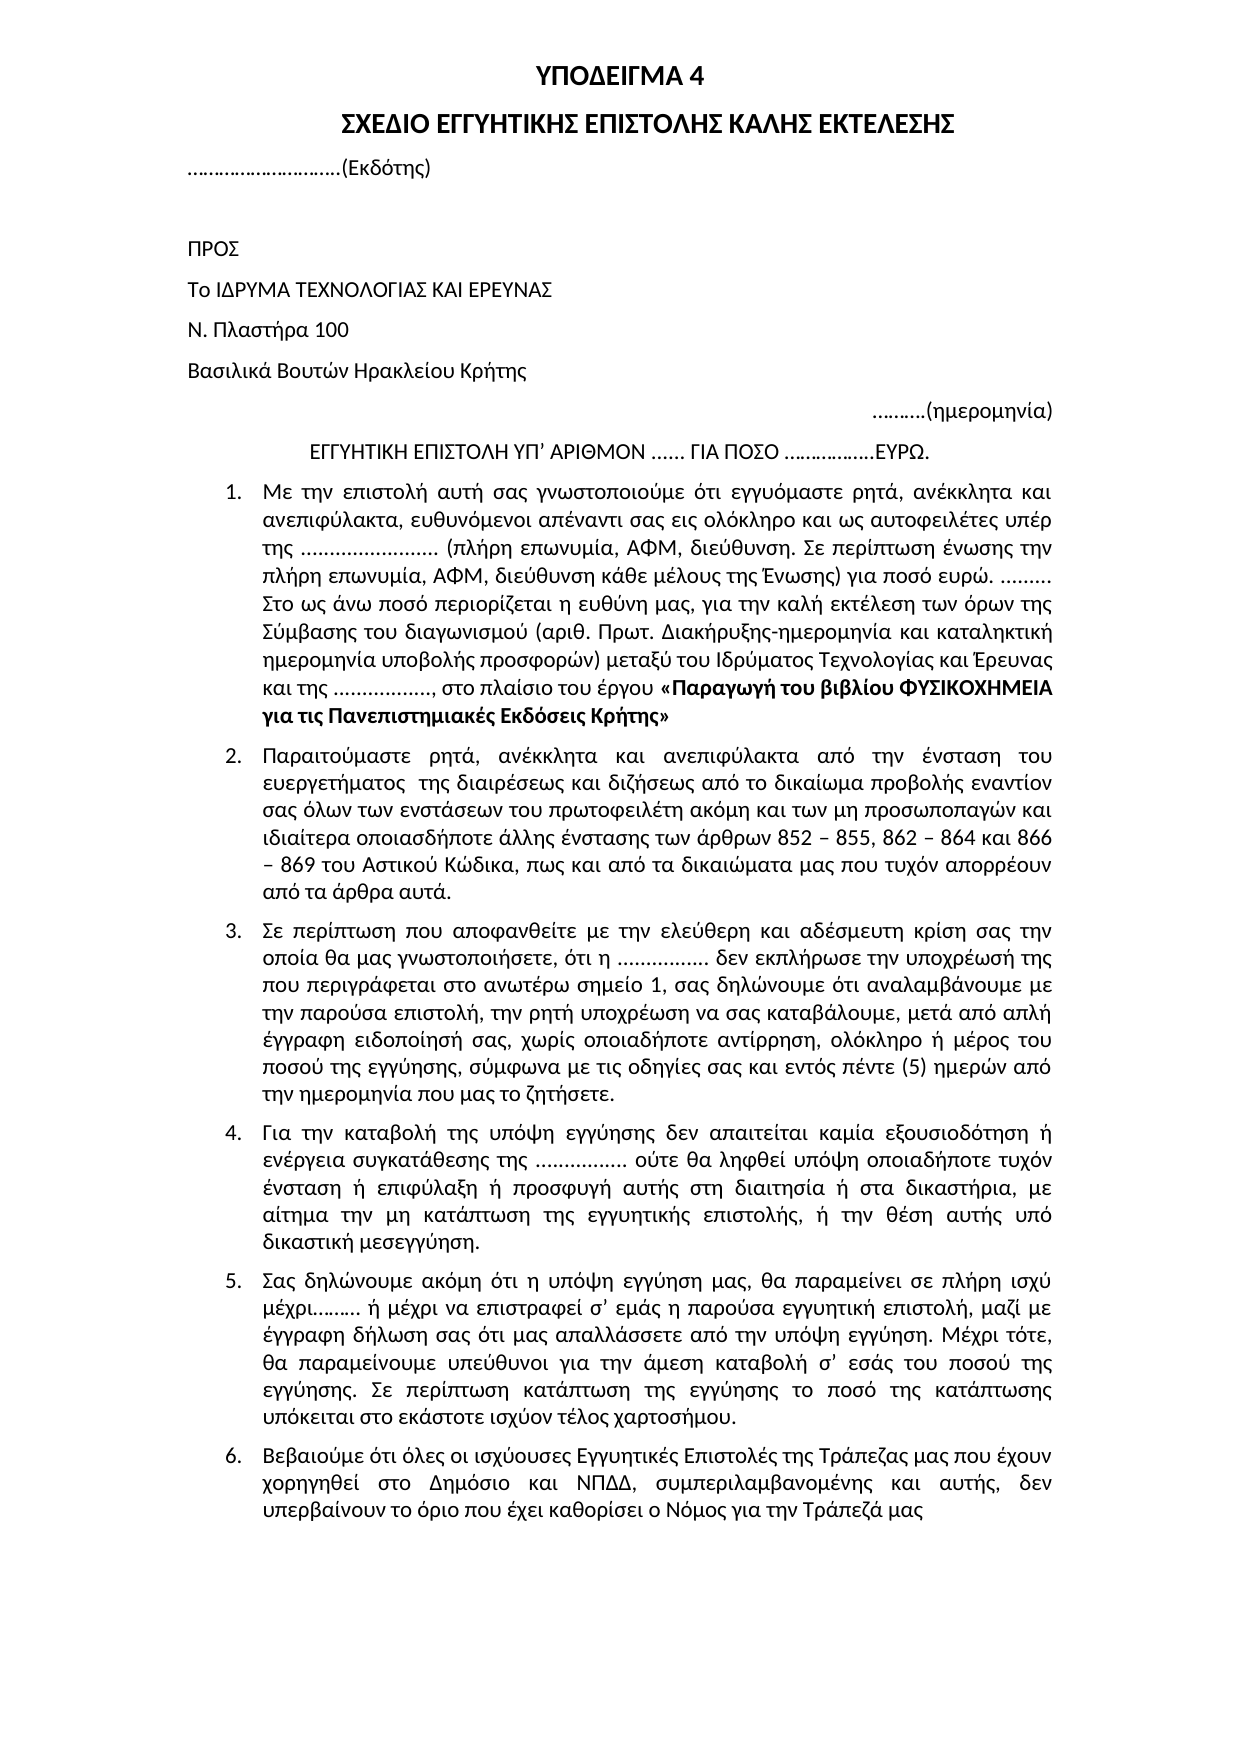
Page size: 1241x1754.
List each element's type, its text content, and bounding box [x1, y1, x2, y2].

subtitle ΣΧΕΔΙΟ ΕΓΓΥΗΤΙΚΗΣ ΕΠΙΣΤΟΛΗΣ ΚΑΛΗΣ ΕΚΤΕΛΕΣΗΣ [243, 105, 1053, 141]
list Σας δηλώνουμε ακόμη ότι η υπόψη εγγύηση μας, θα παραμείνει σε πλήρη ισχύ μέχρι……… ή μέχρι να επιστραφεί σ’ εμάς η παρούσα εγγυητική επιστολή, μαζί με έγγραφη δήλωση σας ότι μας απαλλάσσετε από την υπόψη εγγύηση. Μέχρι τότε, θα παραμείνουμε υπεύθυνοι για την άμεση καταβολή σ’ εσάς του ποσού της εγγύησης. Σε περίπτωση κατάπτωση της εγγύησης το ποσό της κατάπτωσης υπόκειται στο εκάστοτε ισχύον τέλος χαρτοσήμου. [225, 1267, 1053, 1429]
list Για την καταβολή της υπόψη εγγύησης δεν απαιτείται καμία εξουσιοδότηση ή ενέργεια συγκατάθεσης της ................ ούτε θα ληφθεί υπόψη οποιαδήποτε τυχόν ένσταση ή επιφύλαξη ή προσφυγή αυτής στη διαιτησία ή στα δικαστήρια, με αίτημα την μη κατάπτωση της εγγυητικής επιστολής, ή την θέση αυτής υπό δικαστική μεσεγγύηση. [225, 1119, 1053, 1254]
text Ν. Πλαστήρα 100 [187, 315, 1053, 343]
text Βασιλικά Βουτών Ηρακλείου Κρήτης [187, 356, 1053, 384]
text ……….(ημερομηνία) [187, 396, 1053, 424]
text ΥΠΟΔΕΙΓΜΑ 4 [187, 57, 1053, 92]
list Παραιτούμαστε ρητά, ανέκκλητα και ανεπιφύλακτα από την ένσταση του ευεργετήματος της διαιρέσεως και διζήσεως από το δικαίωμα προβολής εναντίον σας όλων των ενστάσεων του πρωτοφειλέτη ακόμη και των μη προσωποπαγών και ιδιαίτερα οποιασδήποτε άλλης ένστασης των άρθρων 852 – 855, 862 – 864 και 866 – 869 του Αστικού Κώδικα, πως και από τα δικαιώματα μας που τυχόν απορρέουν από τα άρθρα αυτά. [225, 742, 1053, 904]
list Με την επιστολή αυτή σας γνωστοποιούμε ότι εγγυόμαστε ρητά, ανέκκλητα και ανεπιφύλακτα, ευθυνόμενοι απέναντι σας εις ολόκληρο και ως αυτοφειλέτες υπέρ της ........................ (πλήρη επωνυμία, ΑΦΜ, διεύθυνση. Σε περίπτωση ένωσης την πλήρη επωνυμία, ΑΦΜ, διεύθυνση κάθε μέλους της Ένωσης) για ποσό ευρώ. ......... Στο ως άνω ποσό περιορίζεται η ευθύνη μας, για την καλή εκτέλεση των όρων της Σύμβασης του διαγωνισμού (αριθ. Πρωτ. Διακήρυξης-ημερομηνία και καταληκτική ημερομηνία υποβολής προσφορών) μεταξύ του Ιδρύματος Τεχνολογίας και Έρευνας και της ................., στο πλαίσιο του έργου «Παραγωγή του βιβλίου ΦΥΣΙΚΟΧΗΜΕΙΑ για τις Πανεπιστημιακές Εκδόσεις Κρήτης» [225, 477, 1053, 729]
text ΠΡΟΣ [187, 234, 1053, 262]
list Βεβαιούμε ότι όλες οι ισχύουσες Εγγυητικές Επιστολές της Τράπεζας μας που έχουν χορηγηθεί στο Δημόσιο και ΝΠΔΔ, συμπεριλαμβανομένης και αυτής, δεν υπερβαίνουν το όριο που έχει καθορίσει ο Νόμος για την Τράπεζά μας [225, 1442, 1053, 1523]
text ………………………..(Εκδότης) [187, 153, 1053, 181]
text ΕΓΓΥΗΤΙΚΗ ΕΠΙΣΤΟΛΗ ΥΠ’ ΑΡΙΘΜΟΝ ...... ΓΙΑ ΠΟΣΟ ……………..ΕΥΡΩ. [187, 437, 1053, 465]
list Σε περίπτωση που αποφανθείτε με την ελεύθερη και αδέσμευτη κρίση σας την οποία θα μας γνωστοποιήσετε, ότι η ................ δεν εκπλήρωσε την υποχρέωσή της που περιγράφεται στο ανωτέρω σημείο 1, σας δηλώνουμε ότι αναλαμβάνουμε με την παρούσα επιστολή, την ρητή υποχρέωση να σας καταβάλουμε, μετά από απλή έγγραφη ειδοποίησή σας, χωρίς οποιαδήποτε αντίρρηση, ολόκληρο ή μέρος του ποσού της εγγύησης, σύμφωνα με τις οδηγίες σας και εντός πέντε (5) ημερών από την ημερομηνία που μας το ζητήσετε. [225, 917, 1053, 1107]
text Το ΙΔΡΥΜΑ ΤΕΧΝΟΛΟΓΙΑΣ ΚΑΙ ΕΡΕΥΝΑΣ [187, 275, 1053, 303]
